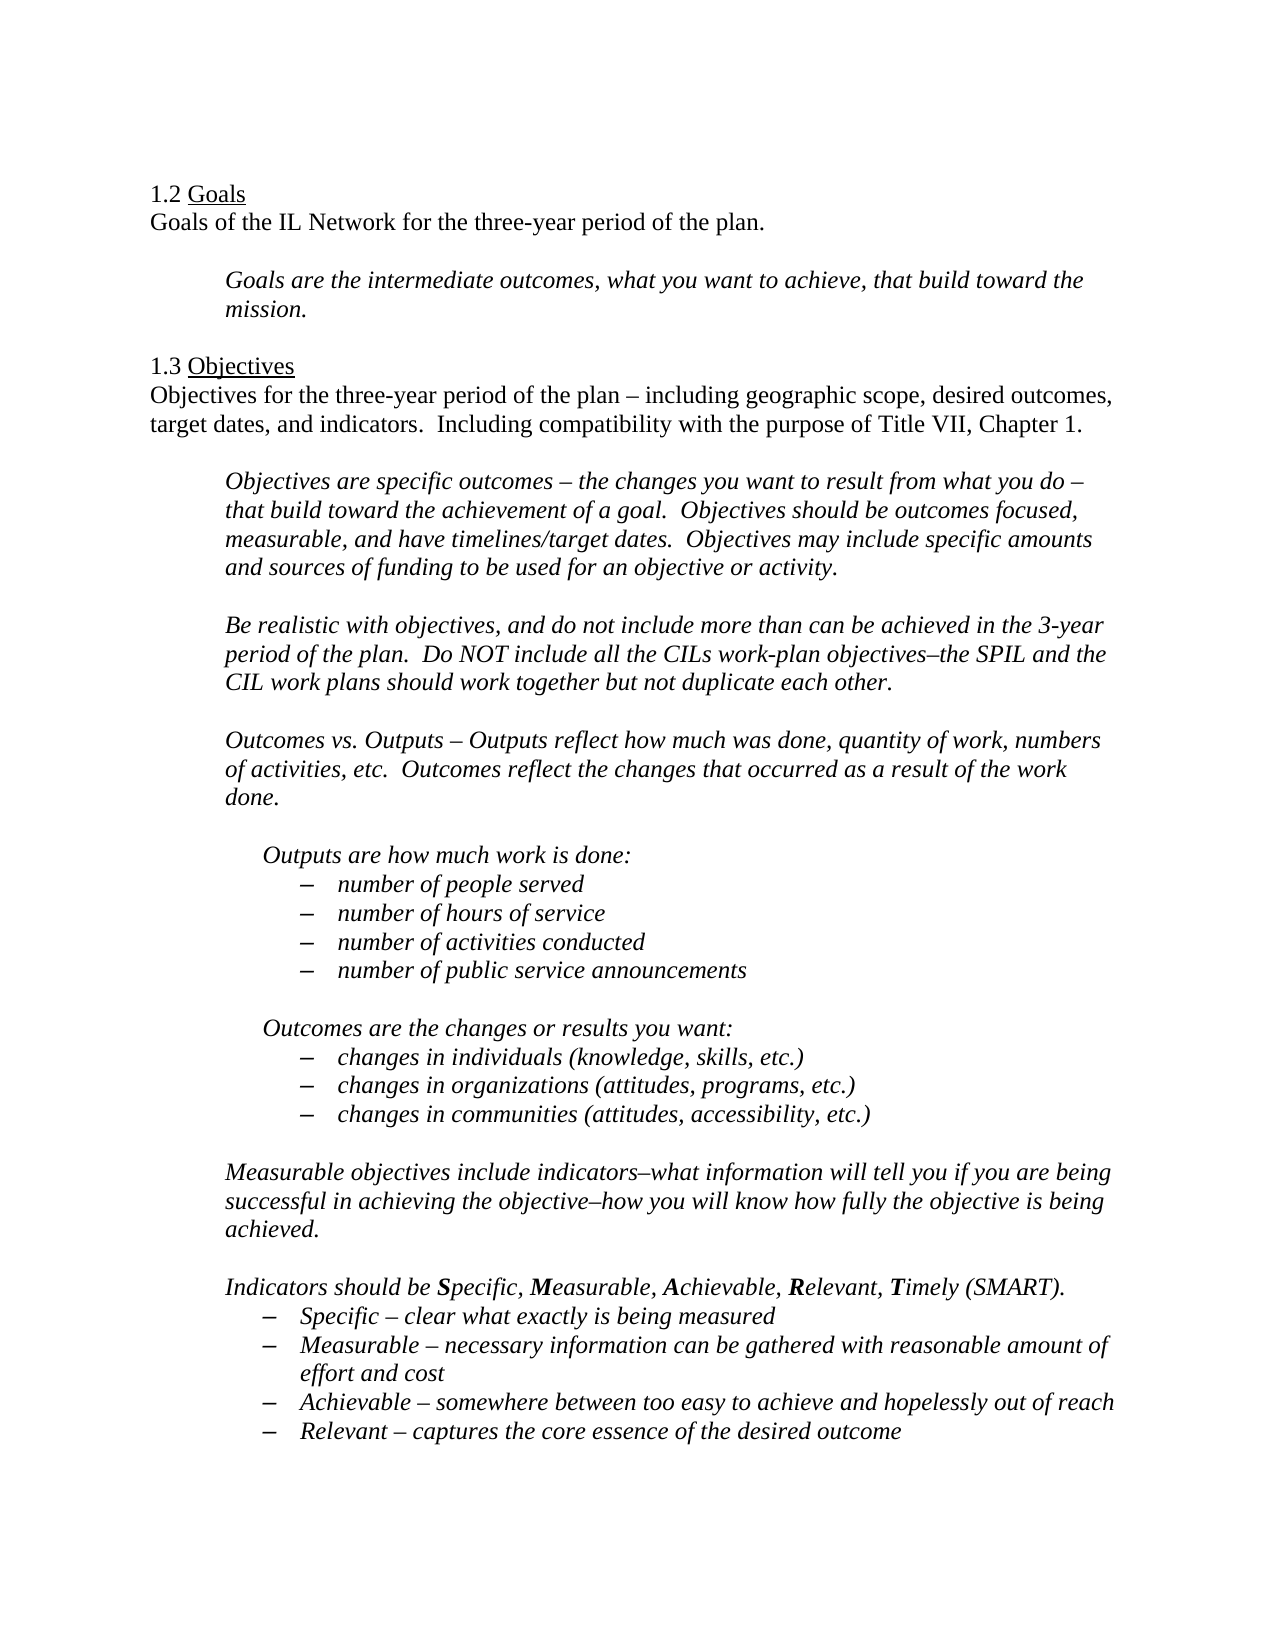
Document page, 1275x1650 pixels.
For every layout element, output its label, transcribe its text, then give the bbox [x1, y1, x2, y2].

text Outputs are how much work is done: [262, 840, 1125, 869]
text 1.2 Goals [150, 179, 1125, 207]
list number of hours of service [300, 898, 1125, 926]
text Indicators should be Specific, Measurable, Achievable, Relevant, Timely (SMART). [225, 1272, 1125, 1301]
text 1.3 Objectives [150, 351, 1125, 380]
list Specific – clear what exactly is being measured [262, 1301, 1125, 1329]
text Goals of the IL Network for the three-year period of the plan. [150, 207, 1125, 236]
list changes in communities (attitudes, accessibility, etc.) [300, 1099, 1125, 1128]
list number of public service announcements [300, 955, 1125, 984]
text Objectives for the three-year period of the plan – including geographic scope, desired outcomes, target dates, and indicators. Including compatibility with the purpose of Title VII, Chapter 1. [150, 380, 1125, 437]
list number of people served [300, 869, 1125, 898]
text Goals are the intermediate outcomes, what you want to achieve, that build toward the mission. [225, 265, 1125, 322]
text Objectives are specific outcomes – the changes you want to result from what you do – that build toward the achievement of a goal. Objectives should be outcomes focused, measurable, and have timelines/target dates. Objectives may include specific amounts and sources of funding to be used for an objective or activity. [225, 466, 1125, 581]
list number of activities conducted [300, 926, 1125, 955]
list changes in organizations (attitudes, programs, etc.) [300, 1071, 1125, 1099]
list Relevant – captures the core essence of the desired outcome [262, 1416, 1125, 1445]
list changes in individuals (knowledge, skills, etc.) [300, 1042, 1125, 1071]
text Outcomes vs. Outputs – Outputs reflect how much was done, quantity of work, numbers of activities, etc. Outcomes reflect the changes that occurred as a result of the work done. [225, 725, 1125, 811]
text Measurable objectives include indicators–what information will tell you if you are being successful in achieving the objective–how you will know how fully the objective is being achieved. [225, 1157, 1125, 1243]
list Achievable – somewhere between too easy to achieve and hopelessly out of reach [262, 1387, 1125, 1416]
list Measurable – necessary information can be gathered with reasonable amount of effort and cost [262, 1329, 1125, 1387]
text Outcomes are the changes or results you want: [262, 1013, 1125, 1042]
text Be realistic with objectives, and do not include more than can be achieved in the 3-year period of the plan. Do NOT include all the CILs work-plan objectives–the SPIL and the CIL work plans should work together but not duplicate each other. [225, 610, 1125, 696]
